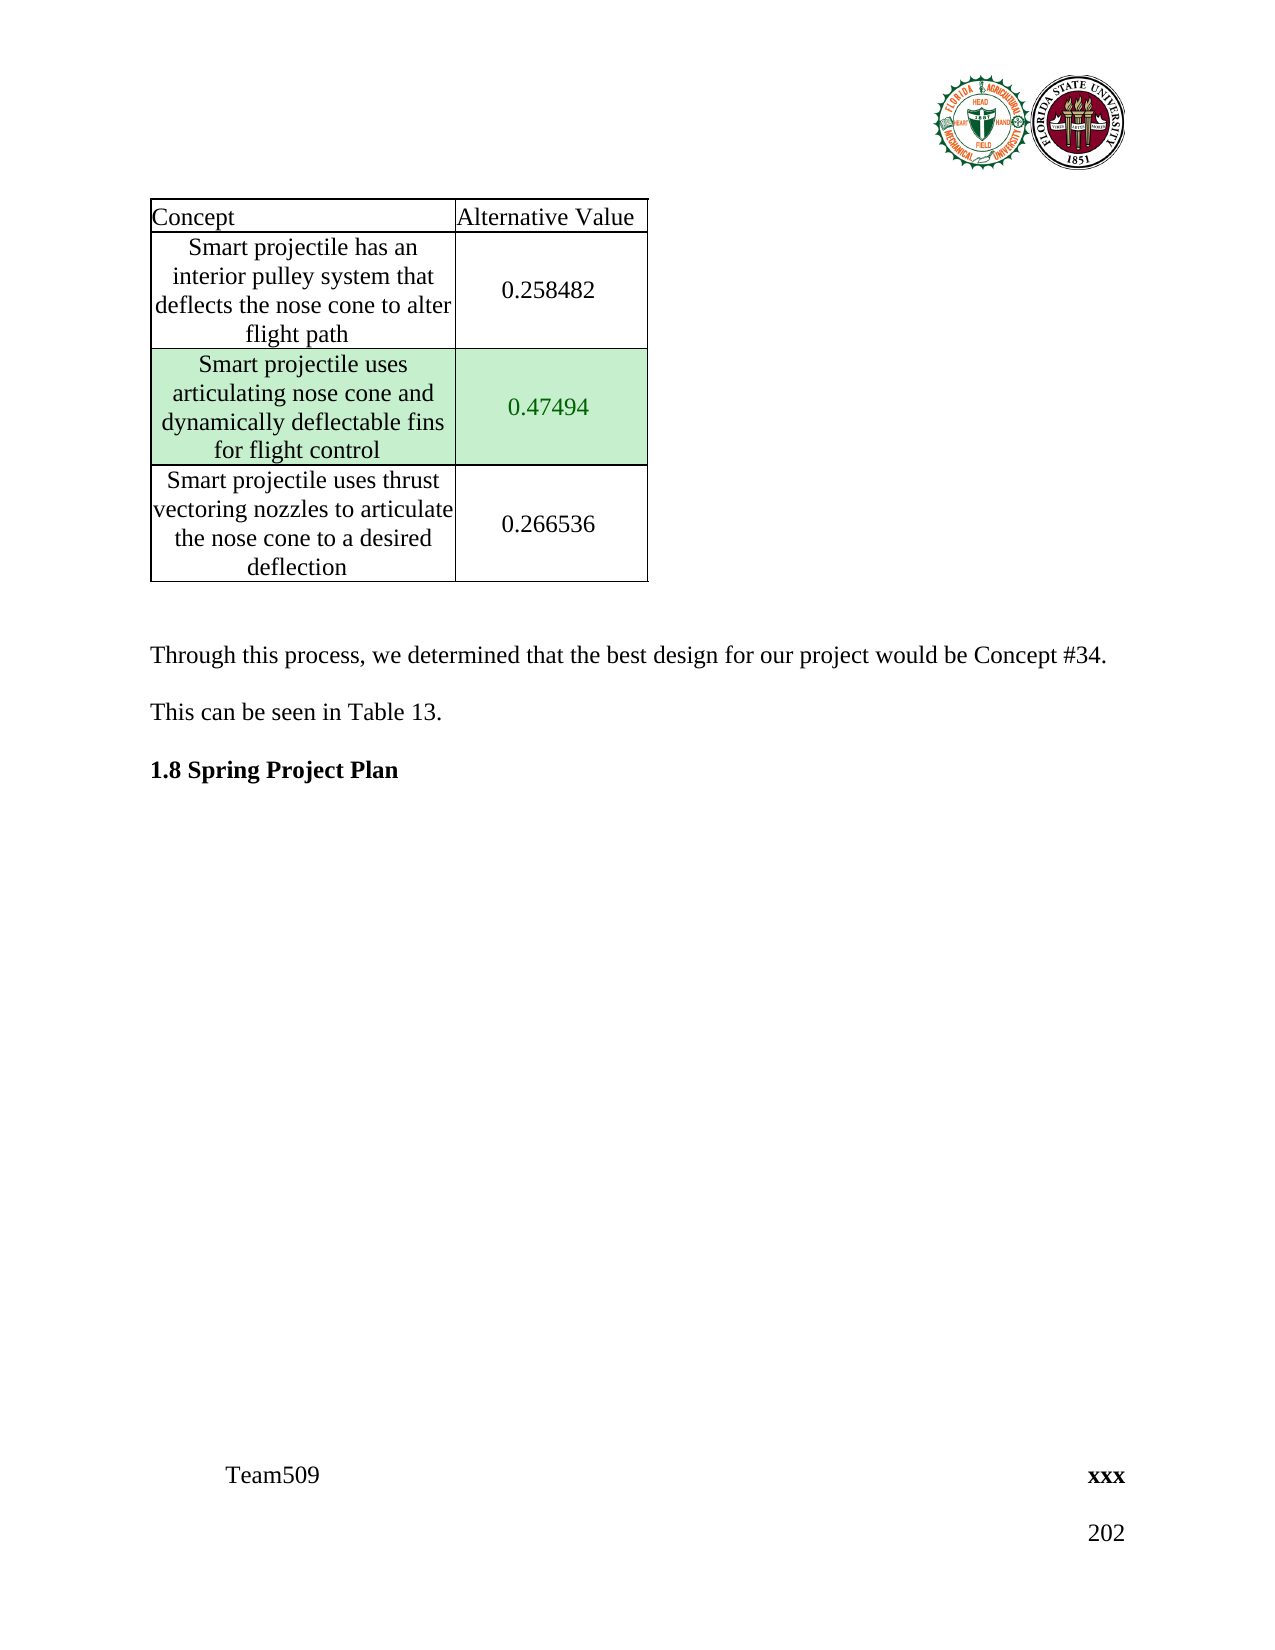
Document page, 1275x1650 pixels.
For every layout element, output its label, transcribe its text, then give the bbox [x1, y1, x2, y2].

table_cell 0.47494 [456, 349, 647, 464]
table_cell Smart projectile uses thrust vectoring nozzles to articulate the nose cone to a desired deflection [152, 466, 455, 581]
table_cell Smart projectile uses articulating nose cone and dynamically deflectable fins for flight control [152, 349, 455, 464]
table_header Concept [152, 200, 455, 231]
picture [933, 75, 1125, 170]
text Through this process, we determined that the best design for our project would be Concept #34. This can be seen in Table 13. [150, 640, 1125, 726]
subtitle 1.8 Spring Project Plan [150, 755, 1125, 783]
table_cell 0.266536 [456, 466, 647, 581]
table_cell Smart projectile has an interior pulley system that deflects the nose cone to alter flight path [152, 233, 455, 347]
table_header Alternative Value [456, 200, 647, 231]
table_cell 0.258482 [456, 233, 647, 347]
